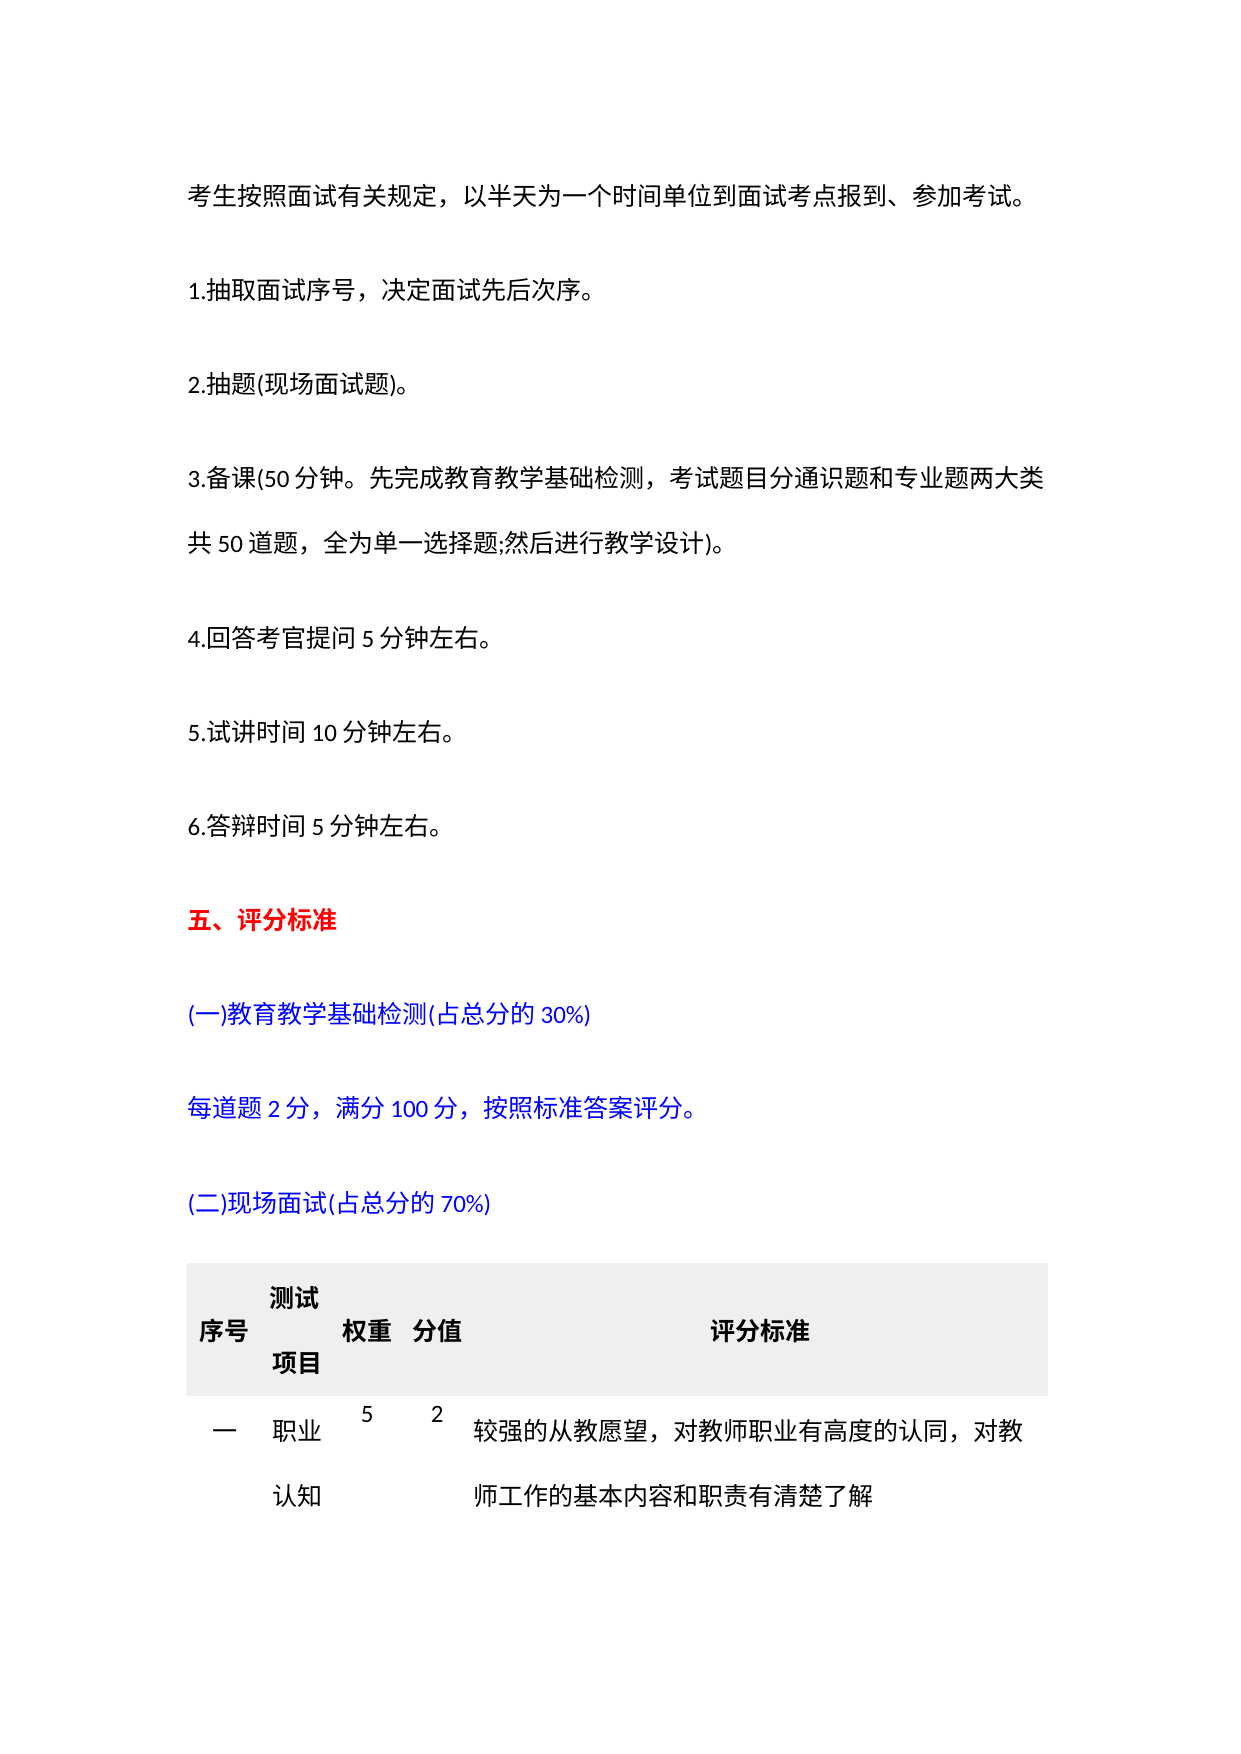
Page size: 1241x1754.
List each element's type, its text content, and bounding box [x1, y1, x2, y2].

table_header 测试 项目 [263, 1263, 332, 1396]
text 5.试讲时间10分钟左右。 [187, 698, 1053, 763]
table_header 评分标准 [472, 1263, 1048, 1396]
text (二)现场面试(占总分的70%) [187, 1169, 1053, 1234]
text 考生按照面试有关规定，以半天为一个时间单位到面试考点报到、参加考试。 [187, 162, 1053, 227]
table_header 权重 [332, 1263, 402, 1396]
text 4.回答考官提问5分钟左右。 [187, 604, 1053, 669]
text 3.备课(50分钟。先完成教育教学基础检测，考试题目分通识题和专业题两大类共50道题，全为单一选择题;然后进行教学设计)。 [187, 444, 1053, 574]
table_cell 职业 认知 [263, 1396, 332, 1529]
table_header 序号 [186, 1263, 263, 1396]
text 五、评分标准 [187, 886, 1053, 951]
table_cell 2 [402, 1396, 472, 1529]
text 6.答辩时间5分钟左右。 [187, 792, 1053, 857]
text 每道题2分，满分100分，按照标准答案评分。 [187, 1074, 1053, 1139]
text 2.抽题(现场面试题)。 [187, 350, 1053, 415]
table_cell 5 [332, 1396, 402, 1529]
table_cell 较强的从教愿望，对教师职业有高度的认同，对教师工作的基本内容和职责有清楚了解 [472, 1396, 1048, 1529]
table_cell 一 [186, 1396, 263, 1529]
text (一)教育教学基础检测(占总分的30%) [187, 980, 1053, 1045]
table_header 分值 [402, 1263, 472, 1396]
text 1.抽取面试序号，决定面试先后次序。 [187, 256, 1053, 321]
